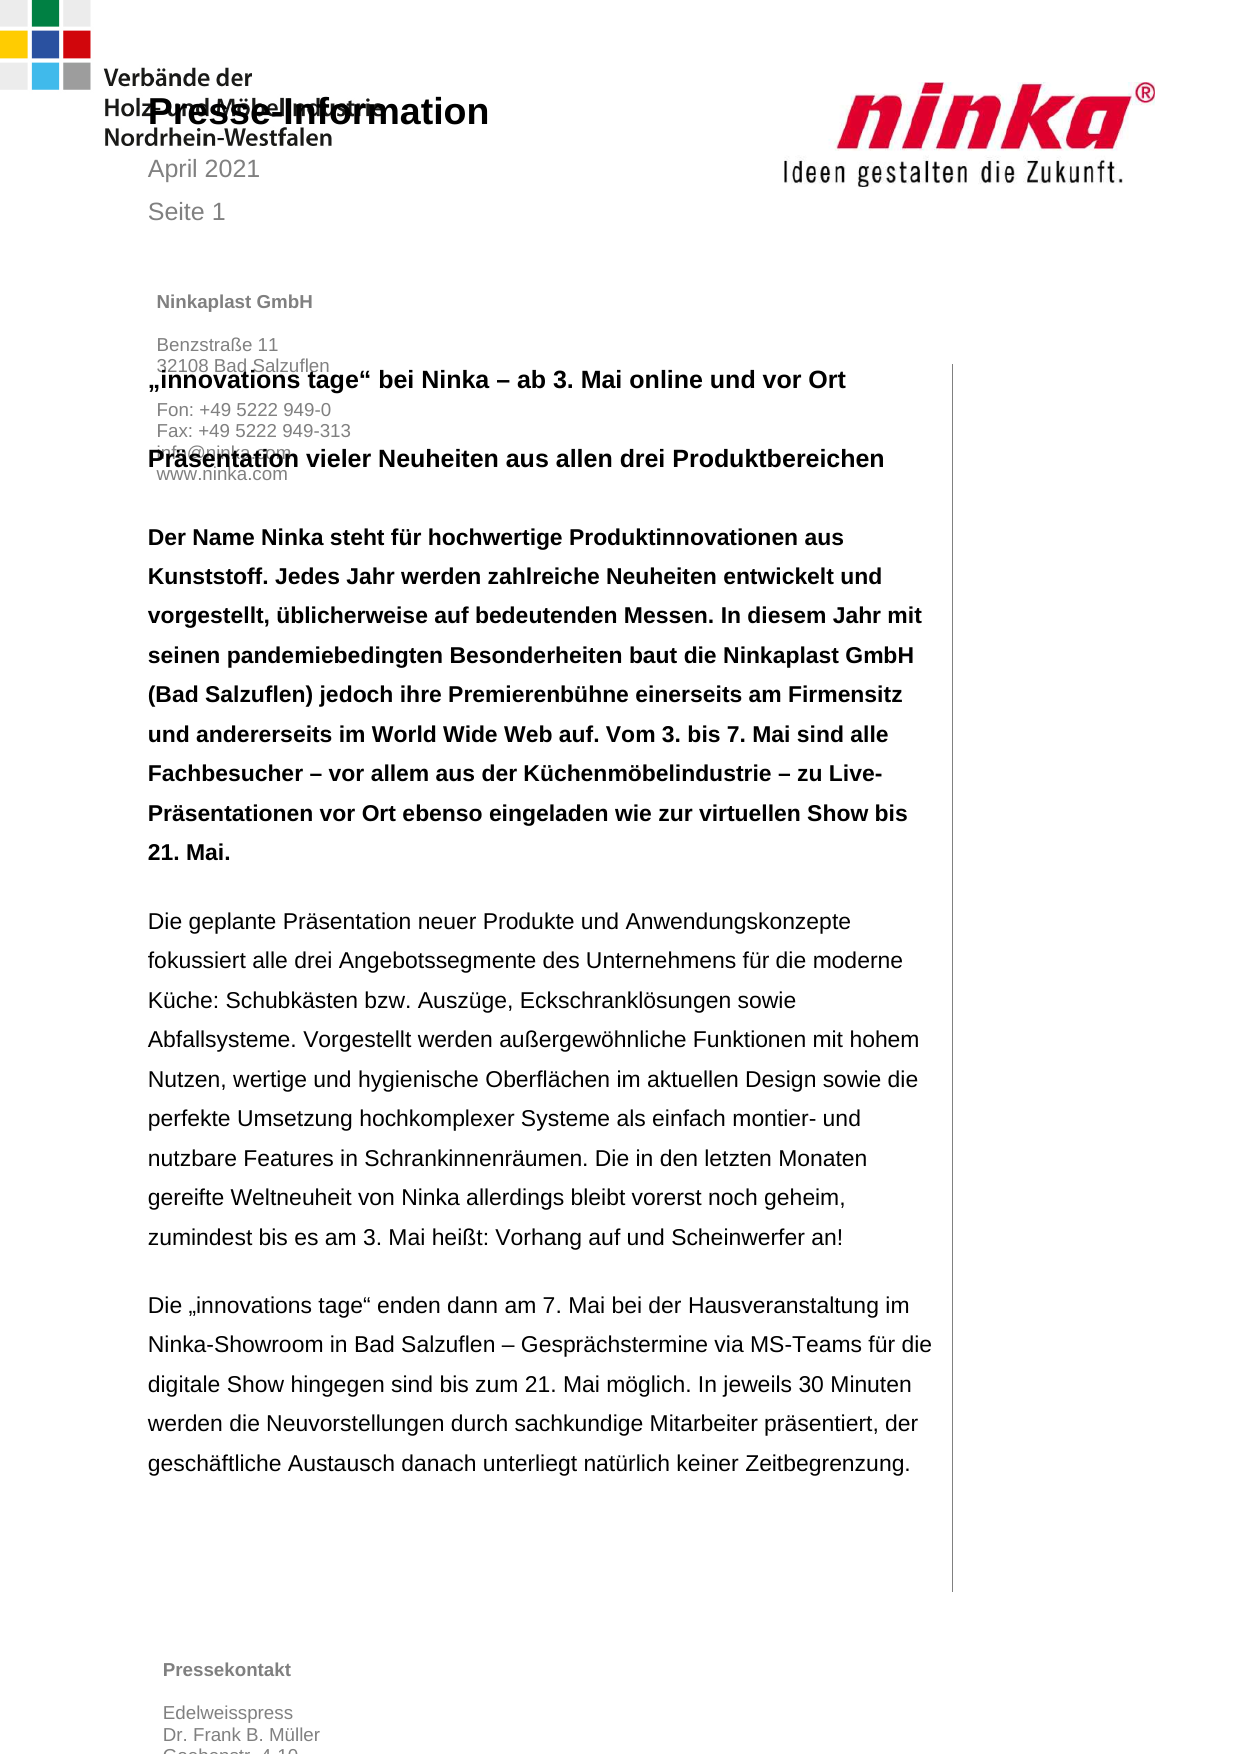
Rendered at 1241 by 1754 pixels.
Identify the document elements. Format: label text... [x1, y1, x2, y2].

picture [784, 82, 1155, 187]
text Präsentation vieler Neuheiten aus allen drei Produktbereichen [148, 444, 901, 473]
picture [0, 0, 384, 152]
text Der Name Ninka steht für hochwertige Produktinnovationen aus Kunststoff. Jedes Jahr werden zahlreiche Neuheiten entwickelt und vorgestellt, üblicherweise auf bedeutenden Messen. In diesem Jahr mit seinen pandemiebedingten Besonderheiten baut die Ninkaplast GmbH (Bad Salzuflen) jedoch ihre Premierenbühne einerseits am Firmensitz und andererseits im World Wide Web auf. Vom 3. bis 7. Mai sind alle Fachbesucher – vor allem aus der Küchenmöbelindustrie – zu Live-Präsentationen vor Ort ebenso eingeladen wie zur virtuellen Show bis 21. Mai. [148, 523, 945, 866]
text Die geplante Präsentation neuer Produkte und Anwendungskonzepte fokussiert alle drei Angebotssegmente des Unternehmens für die moderne Küche: Schubkästen bzw. Auszüge, Eckschranklösungen sowie Abfallsysteme. Vorgestellt werden außergewöhnliche Funktionen mit hohem Nutzen, wertige und hygienische Oberflächen im aktuellen Design sowie die perfekte Umsetzung hochkomplexer Systeme als einfach montier- und nutzbare Features in Schrankinnenräumen. Die in den letzten Monaten gereifte Weltneuheit von Ninka allerdings bleibt vorerst noch geheim, zumindest bis es am 3. Mai heißt: Vorhang auf und Scheinwerfer an! [148, 908, 945, 1250]
text Die „innovations tage“ enden dann am 7. Mai bei der Hausveranstaltung im Ninka-Showroom in Bad Salzuflen – Gesprächstermine via MS-Teams für die digitale Show hingegen sind bis zum 21. Mai möglich. In jeweils 30 Minuten werden die Neuvorstellungen durch sachkundige Mitarbeiter präsentiert, der geschäftliche Austausch danach unterliegt natürlich keiner Zeitbegrenzung. [148, 1292, 945, 1476]
text „innovations tage“ bei Ninka – ab 3. Mai online und vor Ort [148, 365, 915, 394]
